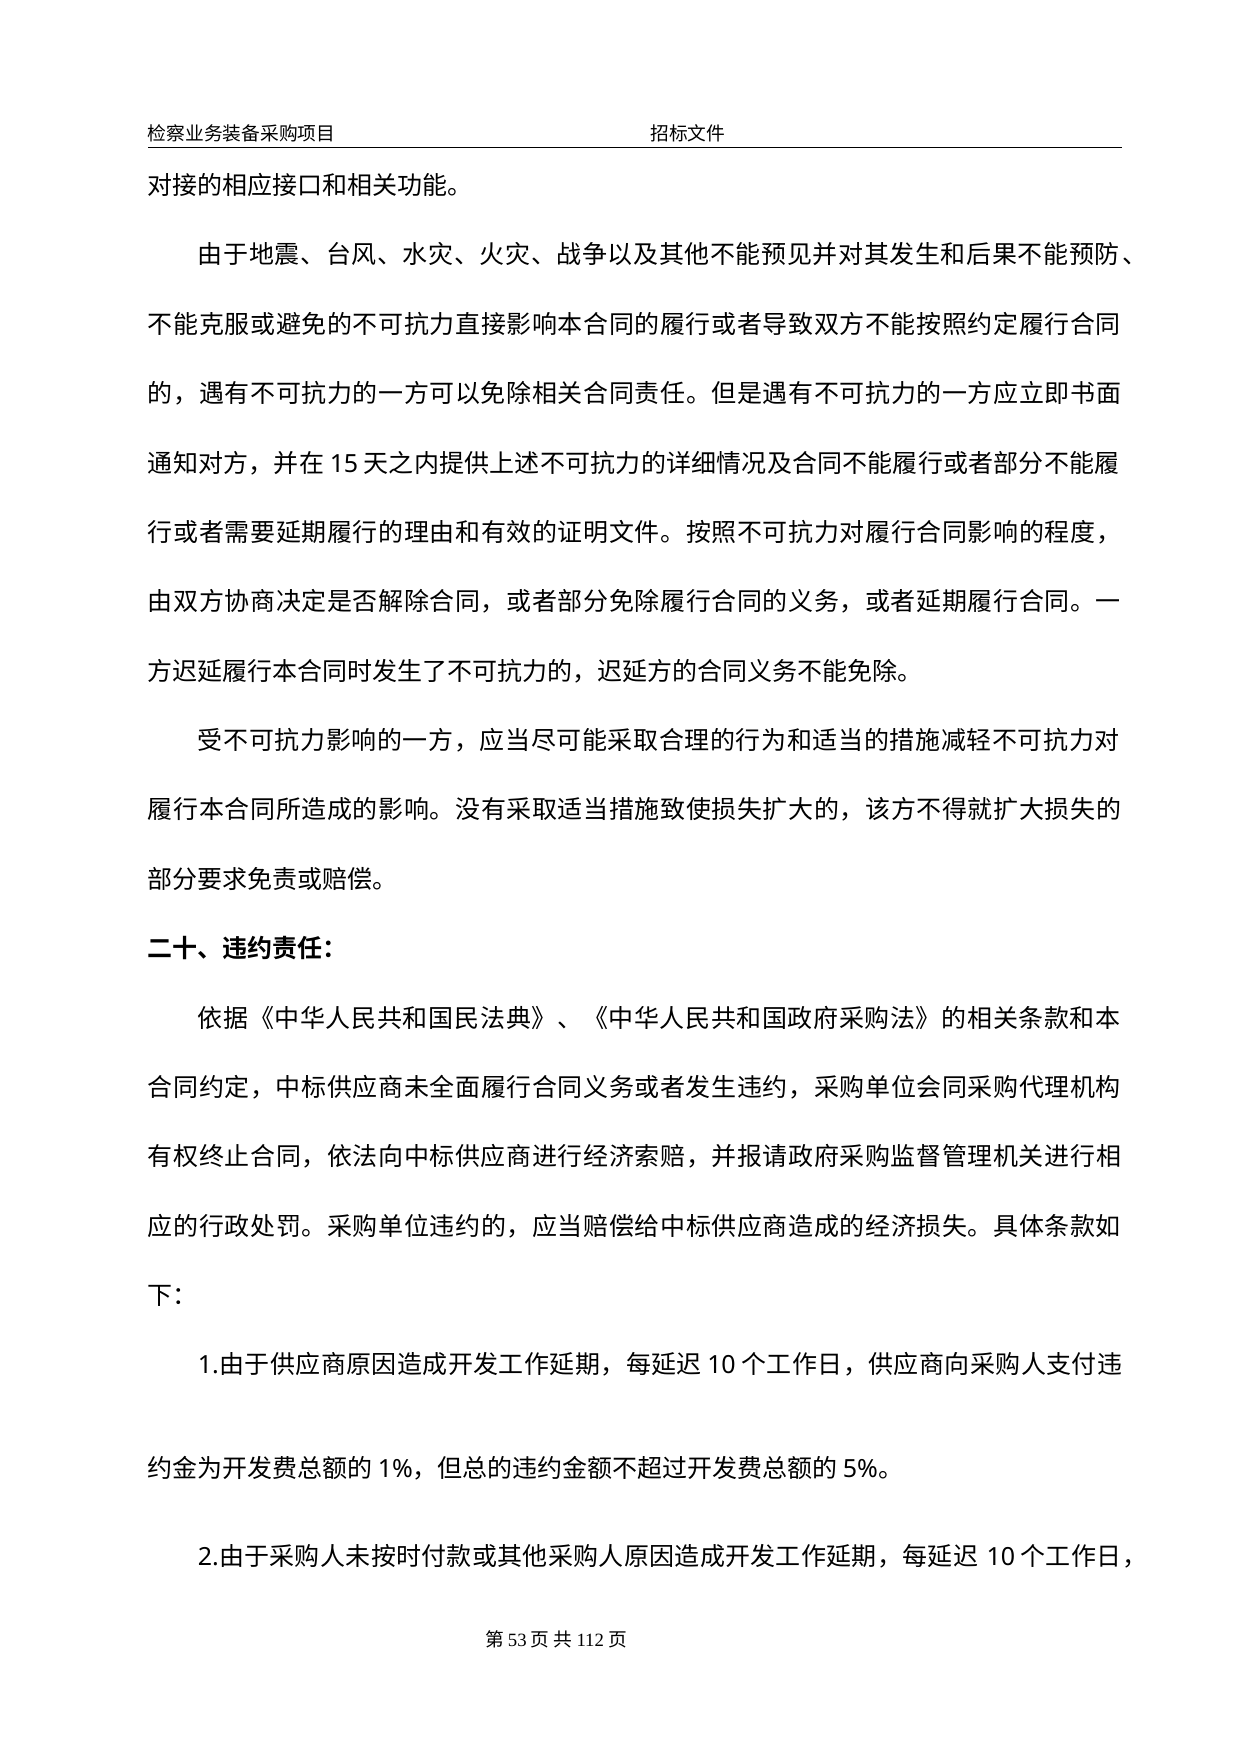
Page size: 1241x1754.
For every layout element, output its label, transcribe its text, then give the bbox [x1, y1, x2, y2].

text 由于地震、台风、水灾、火灾、战争以及其他不能预见并对其发生和后果不能预防、不能克服或避免的不可抗力直接影响本合同的履行或者导致双方不能按照约定履行合同的，遇有不可抗力的一方可以免除相关合同责任。但是遇有不可抗力的一方应立即书面通知对方，并在15天之内提供上述不可抗力的详细情况及合同不能履行或者部分不能履行或者需要延期履行的理由和有效的证明文件。按照不可抗力对履行合同影响的程度，由双方协商决定是否解除合同，或者部分免除履行合同的义务，或者延期履行合同。一方迟延履行本合同时发生了不可抗力的，迟延方的合同义务不能免除。 [148, 218, 1122, 704]
text 依据《中华人民共和国民法典》、《中华人民共和国政府采购法》的相关条款和本合同约定，中标供应商未全面履行合同义务或者发生违约，采购单位会同采购代理机构有权终止合同，依法向中标供应商进行经济索赔，并报请政府采购监督管理机关进行相应的行政处罚。采购单位违约的，应当赔偿给中标供应商造成的经济损失。具体条款如下： [148, 981, 1122, 1328]
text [148, 1520, 1122, 1589]
text 受不可抗力影响的一方，应当尽可能采取合理的行为和适当的措施减轻不可抗力对履行本合同所造成的影响。没有采取适当措施致使损失扩大的，该方不得就扩大损失的部分要求免责或赔偿。 [148, 704, 1122, 912]
text 1.由于供应商原因造成开发工作延期，每延迟10个工作日，供应商向采购人支付违约金为开发费总额的1%，但总的违约金额不超过开发费总额的5%。 [148, 1328, 1122, 1502]
text 二十、违约责任： [148, 912, 1122, 981]
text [148, 149, 1122, 218]
